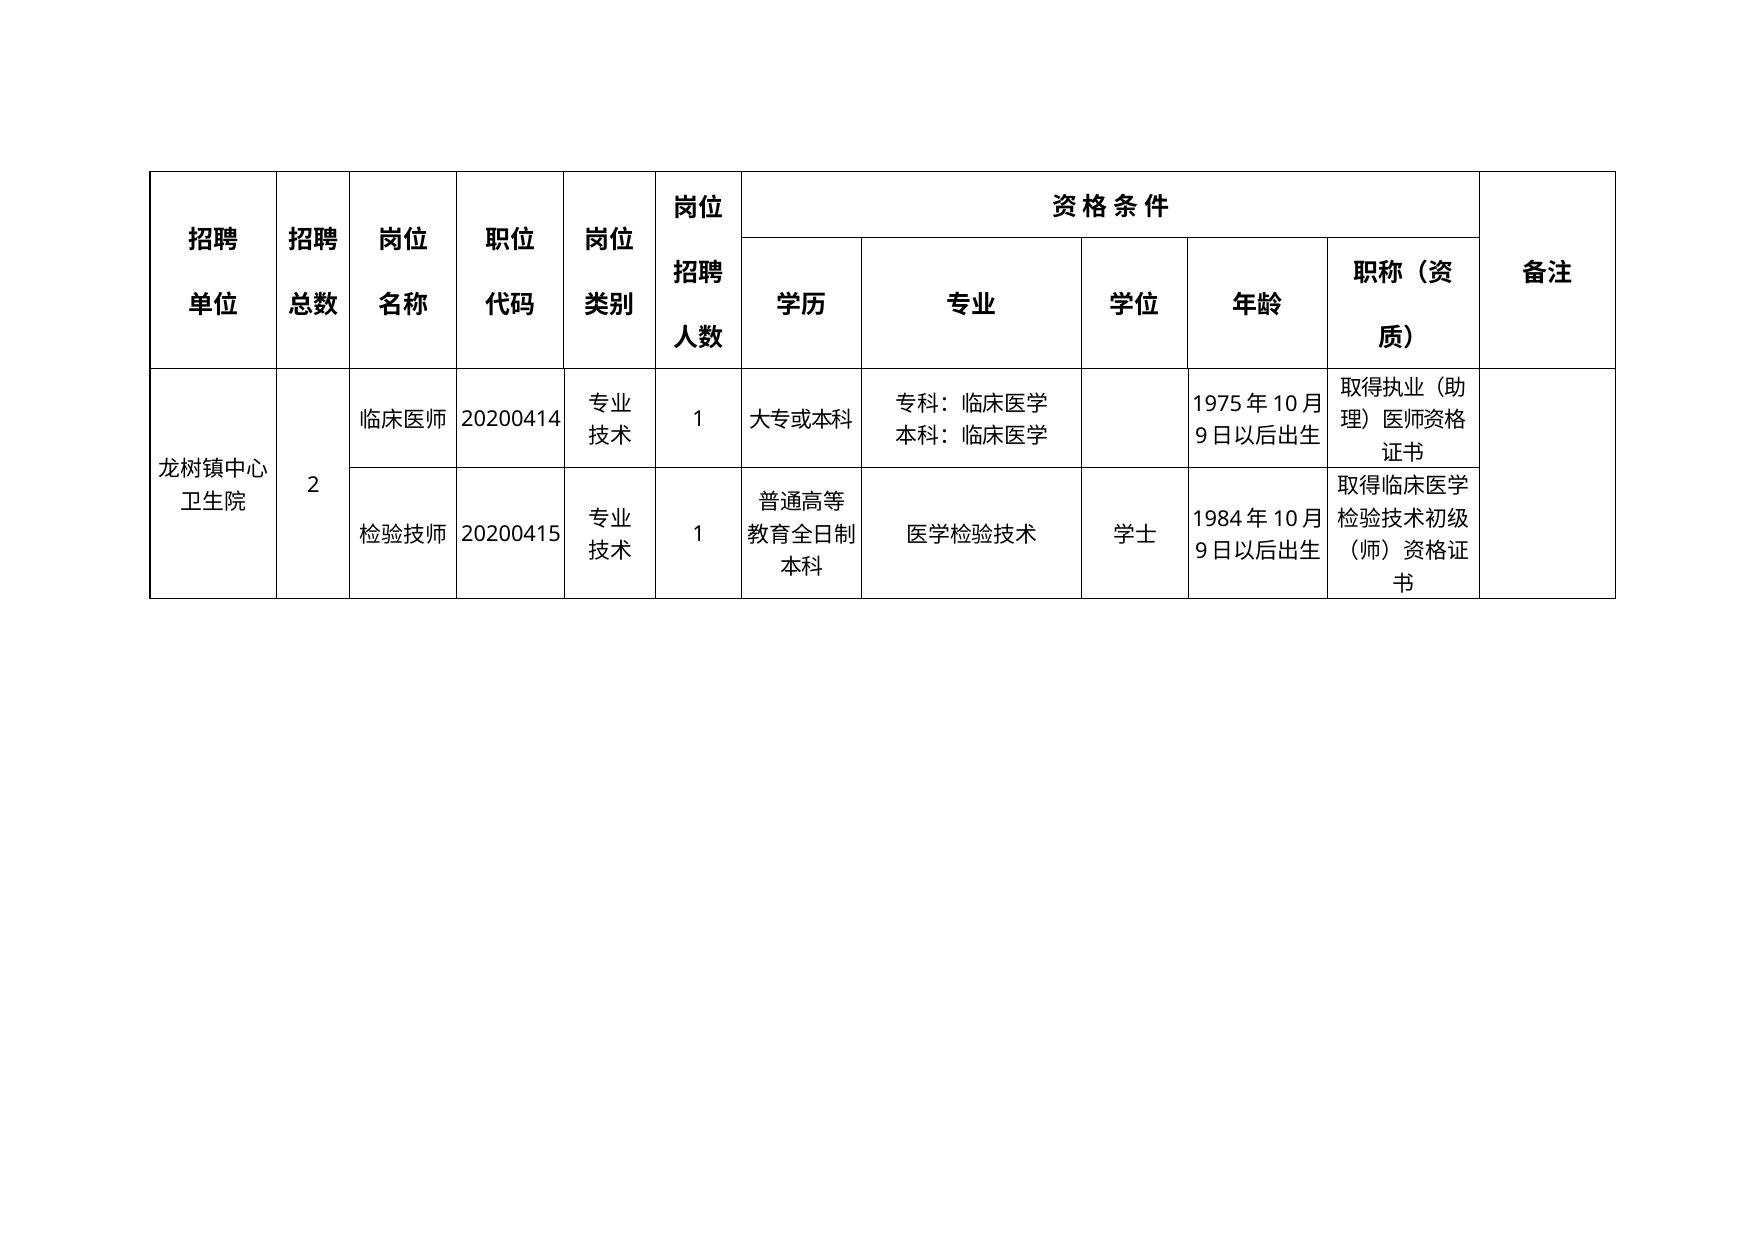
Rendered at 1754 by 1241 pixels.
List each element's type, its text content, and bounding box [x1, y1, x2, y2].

table_cell 学士 [1082, 468, 1188, 598]
table_cell 1975年10月9日以后出生 [1189, 369, 1327, 467]
table_cell [1082, 369, 1188, 467]
table_cell 检验技师 [350, 468, 456, 598]
table_header 岗位 类别 [564, 172, 655, 368]
table_header 岗位 名称 [350, 172, 456, 368]
table_header 招聘 总数 [277, 172, 349, 368]
table_cell 临床医师 [350, 369, 456, 467]
table_cell 专业 技术 [565, 468, 655, 598]
table_cell 普通高等 教育全日制本科 [742, 468, 861, 598]
table_header 职位 代码 [457, 172, 563, 368]
table_cell 学历 [742, 238, 861, 368]
table_cell 专科：临床医学 本科：临床医学 [862, 369, 1081, 467]
table_cell 职称（资质） [1328, 238, 1479, 368]
table_cell 龙树镇中心卫生院 [151, 369, 276, 598]
table_cell 年龄 [1188, 238, 1327, 368]
table_cell 专业 [862, 238, 1081, 368]
table_cell 20200415 [457, 468, 564, 598]
table_header 资 格 条 件 [742, 172, 1479, 237]
table_header 招聘 单位 [151, 172, 276, 368]
table_header 备注 [1480, 172, 1615, 368]
table_cell 大专或本科 [742, 369, 861, 467]
table_cell 医学检验技术 [862, 468, 1081, 598]
table_cell 2 [277, 369, 349, 598]
table_cell 1 [656, 369, 741, 467]
table_cell 20200414 [457, 369, 564, 467]
table_cell 取得执业（助理）医师资格证书 [1328, 369, 1479, 467]
table_cell 学位 [1082, 238, 1187, 368]
table_cell 专业 技术 [565, 369, 655, 467]
table_cell 1 [656, 468, 741, 598]
table_cell 1984年10月9日以后出生 [1189, 468, 1327, 598]
table_cell 取得临床医学检验技术初级（师）资格证书 [1328, 468, 1479, 598]
table_header 岗位 招聘 人数 [656, 172, 741, 368]
